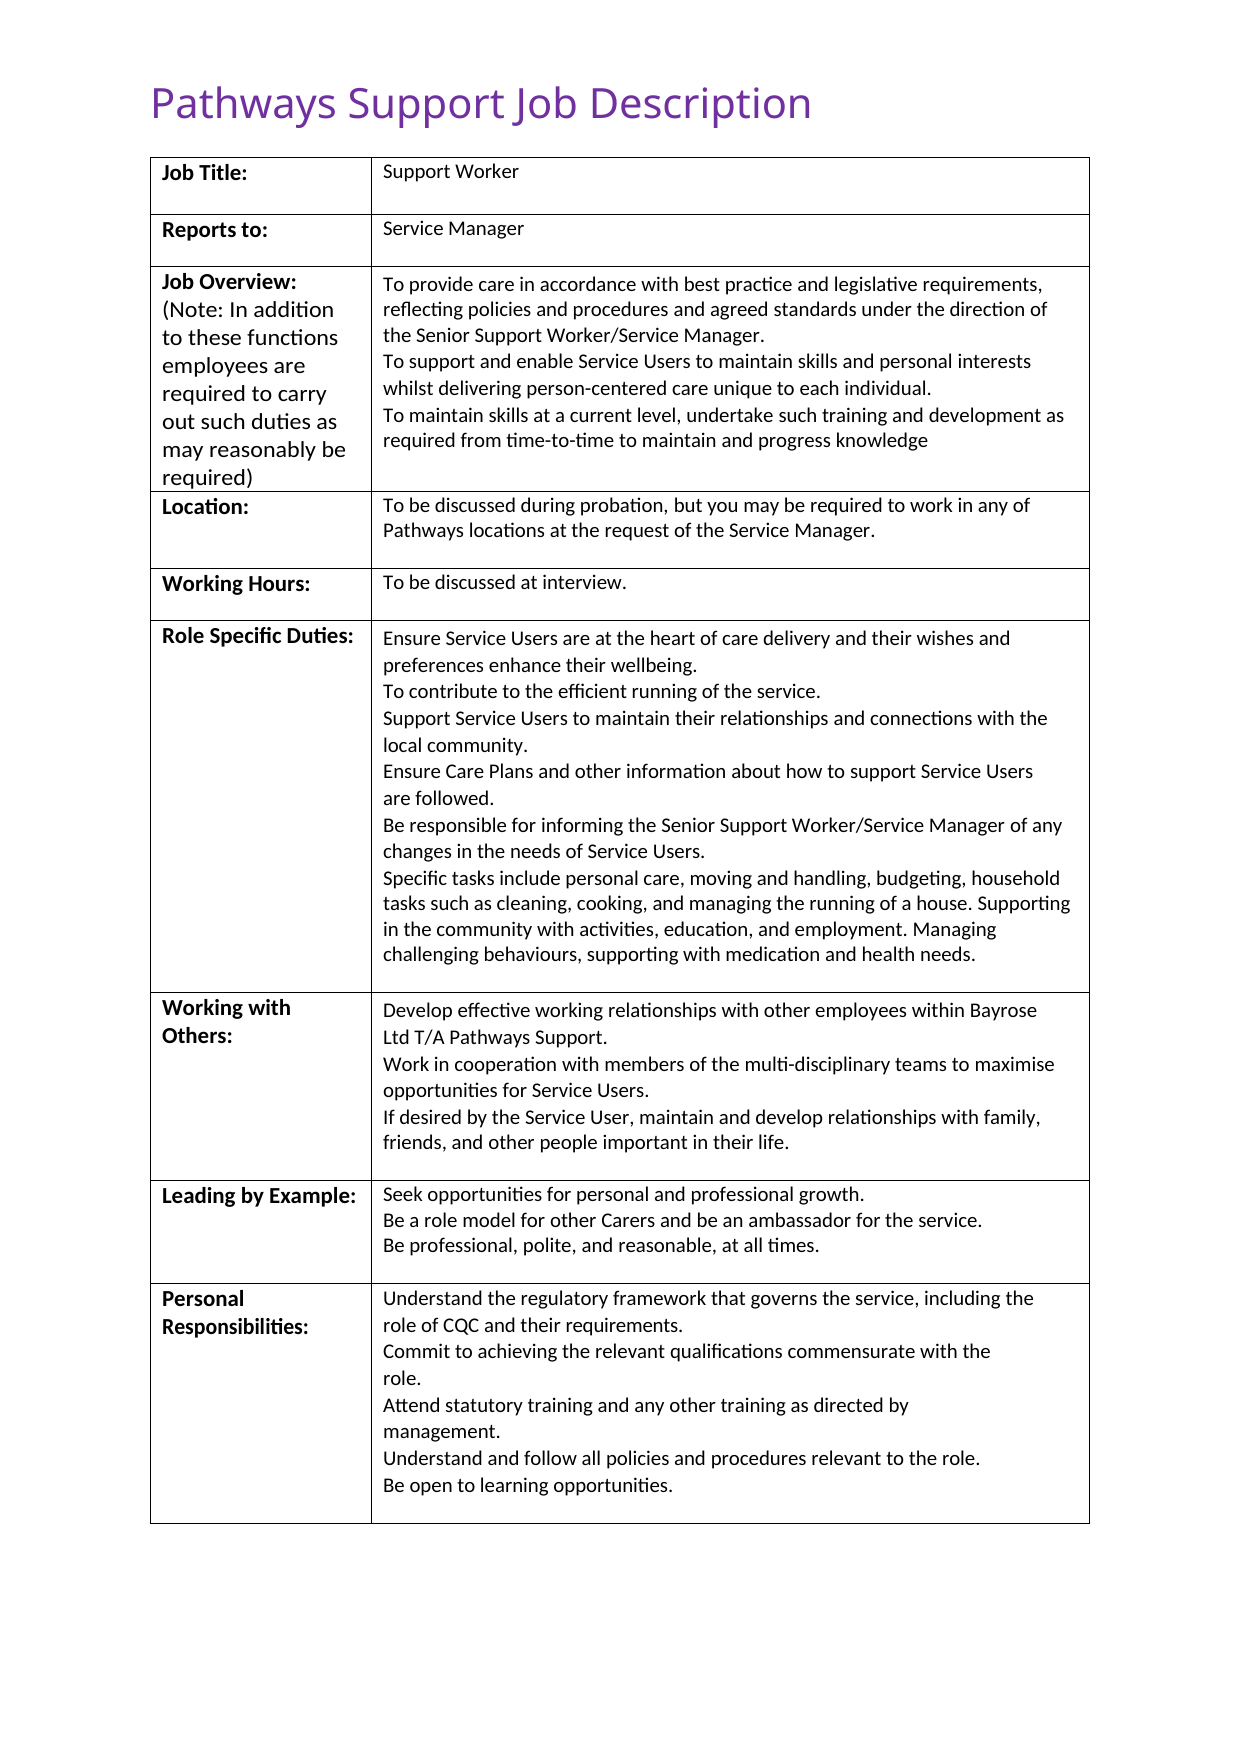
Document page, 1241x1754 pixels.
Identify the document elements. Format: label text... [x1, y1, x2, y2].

table_cell Working Hours: [151, 569, 371, 620]
table_cell Service Manager [372, 215, 1089, 266]
table_cell Understand the regulatory framework that governs the service, including the role of CQC and their requirements. Commit to achieving the relevant qualifications commensurate with the role. Attend statutory training and any other training as directed by management. Understand and follow all policies and procedures relevant to the role. Be open to learning opportunities. [372, 1284, 1089, 1523]
table_header Support Worker [372, 158, 1089, 214]
table_cell Role Specific Duties: [151, 621, 371, 992]
table_cell Ensure Service Users are at the heart of care delivery and their wishes and preferences enhance their wellbeing. To contribute to the efficient running of the service. Support Service Users to maintain their relationships and connections with the local community. Ensure Care Plans and other information about how to support Service Users are followed. Be responsible for informing the Senior Support Worker/Service Manager of any changes in the needs of Service Users. Specific tasks include personal care, moving and handling, budgeting, household tasks such as cleaning, cooking, and managing the running of a house. Supporting in the community with activities, education, and employment. Managing challenging behaviours, supporting with medication and health needs. [372, 621, 1089, 992]
table_header Job Title: [151, 158, 371, 214]
table_cell Working with Others: [151, 993, 371, 1180]
table_cell Seek opportunities for personal and professional growth. Be a role model for other Carers and be an ambassador for the service. Be professional, polite, and reasonable, at all times. [372, 1181, 1089, 1283]
table_cell To be discussed during probation, but you may be required to work in any of Pathways locations at the request of the Service Manager. [372, 492, 1089, 568]
table_cell Personal Responsibilities: [151, 1284, 371, 1523]
table_cell To be discussed at interview. [372, 569, 1089, 620]
table_cell Leading by Example: [151, 1181, 371, 1283]
table_cell To provide care in accordance with best practice and legislative requirements, reflecting policies and procedures and agreed standards under the direction of the Senior Support Worker/Service Manager. To support and enable Service Users to maintain skills and personal interests whilst delivering person-centered care unique to each individual. To maintain skills at a current level, undertake such training and development as required from time-to-time to maintain and progress knowledge [372, 267, 1089, 491]
table_cell Location: [151, 492, 371, 568]
table_cell Job Overview: (Note: In addition to these functions employees are required to carry out such duties as may reasonably be required) [151, 267, 371, 491]
table_cell Reports to: [151, 215, 371, 266]
table_cell Develop effective working relationships with other employees within Bayrose Ltd T/A Pathways Support. Work in cooperation with members of the multi-disciplinary teams to maximise opportunities for Service Users. If desired by the Service User, maintain and develop relationships with family, friends, and other people important in their life. [372, 993, 1089, 1180]
